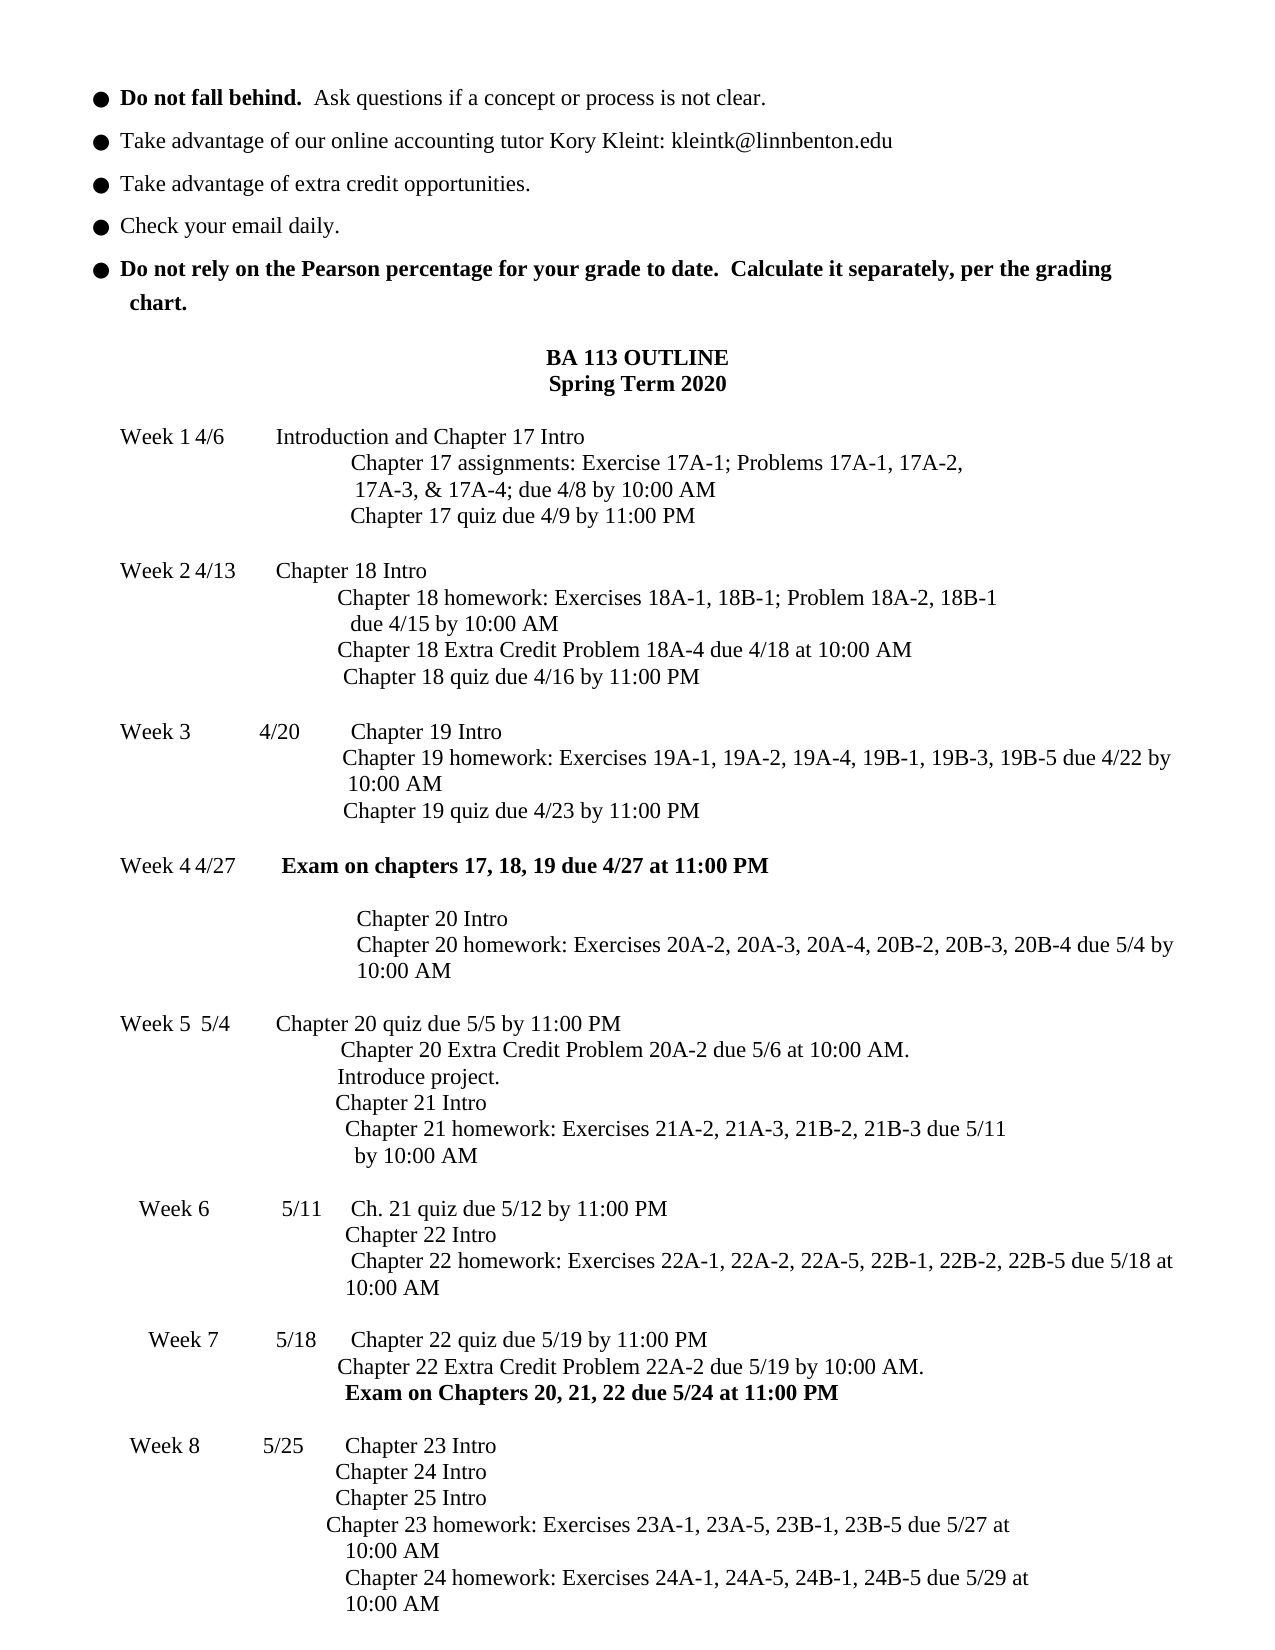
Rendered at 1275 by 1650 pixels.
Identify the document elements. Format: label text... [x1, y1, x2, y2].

text Spring Term 2020 [120, 370, 1155, 397]
text Chapter 18 quiz due 4/16 by 11:00 PM [120, 663, 1258, 689]
text Week 2 4/13 Chapter 18 Intro [120, 557, 1275, 584]
text Chapter 20 Intro [129, 905, 1230, 931]
text Chapter 19 homework: Exercises 19A-1, 19A-2, 19A-4, 19B-1, 19B-3, 19B-5 due 4/22 by [279, 744, 1275, 771]
text Chapter 19 quiz due 4/23 by 11:00 PM [120, 797, 1258, 823]
text due 4/15 by 10:00 AM [120, 610, 1275, 636]
text Week 1 4/6 Introduction and Chapter 17 Intro [120, 423, 1155, 449]
text Chapter 25 Intro [129, 1484, 1275, 1511]
text Exam on Chapters 20, 21, 22 due 5/24 at 11:00 PM [157, 1379, 1117, 1405]
text Chapter 24 homework: Exercises 24A-1, 24A-5, 24B-1, 24B-5 due 5/29 at [120, 1563, 1221, 1590]
text Chapter 18 Extra Credit Problem 18A-4 due 4/18 at 10:00 AM [120, 636, 1275, 663]
text Chapter 17 quiz due 4/9 by 11:00 PM [120, 502, 1155, 528]
list Check your email daily. [92, 203, 1146, 246]
list Do not fall behind. Ask questions if a concept or process is not clear. [92, 75, 1146, 118]
text Week 3 4/20 Chapter 19 Intro [120, 718, 1275, 744]
text Chapter 18 homework: Exercises 18A-1, 18B-1; Problem 18A-2, 18B-1 [120, 584, 1275, 610]
text by 10:00 AM [354, 1142, 1192, 1168]
text 10:00 AM [120, 1537, 1221, 1563]
text Chapter 21 homework: Exercises 21A-2, 21A-3, 21B-2, 21B-3 due 5/11 [345, 1116, 1202, 1142]
text 10:00 AM [120, 1274, 1211, 1300]
text 10:00 AM [307, 771, 1258, 797]
text Chapter 21 Intro [129, 1089, 1146, 1116]
list Take advantage of extra credit opportunities. [92, 160, 1146, 203]
text Week 6 5/11 Ch. 21 quiz due 5/12 by 11:00 PM [139, 1194, 1136, 1221]
text Week 4 4/27 Exam on chapters 17, 18, 19 due 4/27 at 11:00 PM [120, 852, 1275, 878]
text Chapter 23 homework: Exercises 23A-1, 23A-5, 23B-1, 23B-5 due 5/27 at [120, 1511, 1221, 1537]
text Chapter 22 homework: Exercises 22A-1, 22A-2, 22A-5, 22B-1, 22B-2, 22B-5 due 5/18 at [120, 1247, 1221, 1274]
list Take advantage of our online accounting tutor Kory Kleint: kleintk@linnbenton.edu [92, 118, 1146, 160]
text 10:00 AM [120, 1590, 1221, 1616]
text Week 8 5/25 Chapter 23 Intro [129, 1432, 1275, 1458]
text Introduce project. [120, 1063, 1258, 1089]
text Chapter 20 Extra Credit Problem 20A-2 due 5/6 at 10:00 AM. [289, 1036, 1275, 1063]
text BA 113 OUTLINE [120, 344, 1155, 370]
text Chapter 22 Intro [120, 1221, 1275, 1247]
text 17A-3, & 17A-4; due 4/8 by 10:00 AM [279, 476, 1230, 502]
list Do not rely on the Pearson percentage for your grade to date. Calculate it separately, per the grading chart. [92, 246, 1146, 315]
text Week 5 5/4 Chapter 20 quiz due 5/5 by 11:00 PM [120, 1010, 1275, 1036]
text Chapter 17 assignments: Exercise 17A-1; Problems 17A-1, 17A-2, [120, 449, 1239, 476]
text Week 7 5/18 Chapter 22 quiz due 5/19 by 11:00 PM [148, 1326, 1127, 1353]
text Chapter 24 Intro [129, 1458, 1275, 1484]
text Chapter 22 Extra Credit Problem 22A-2 due 5/19 by 10:00 AM. [120, 1353, 1230, 1379]
text Chapter 20 homework: Exercises 20A-2, 20A-3, 20A-4, 20B-2, 20B-3, 20B-4 due 5/4 by 10:00 AM [148, 931, 1211, 984]
